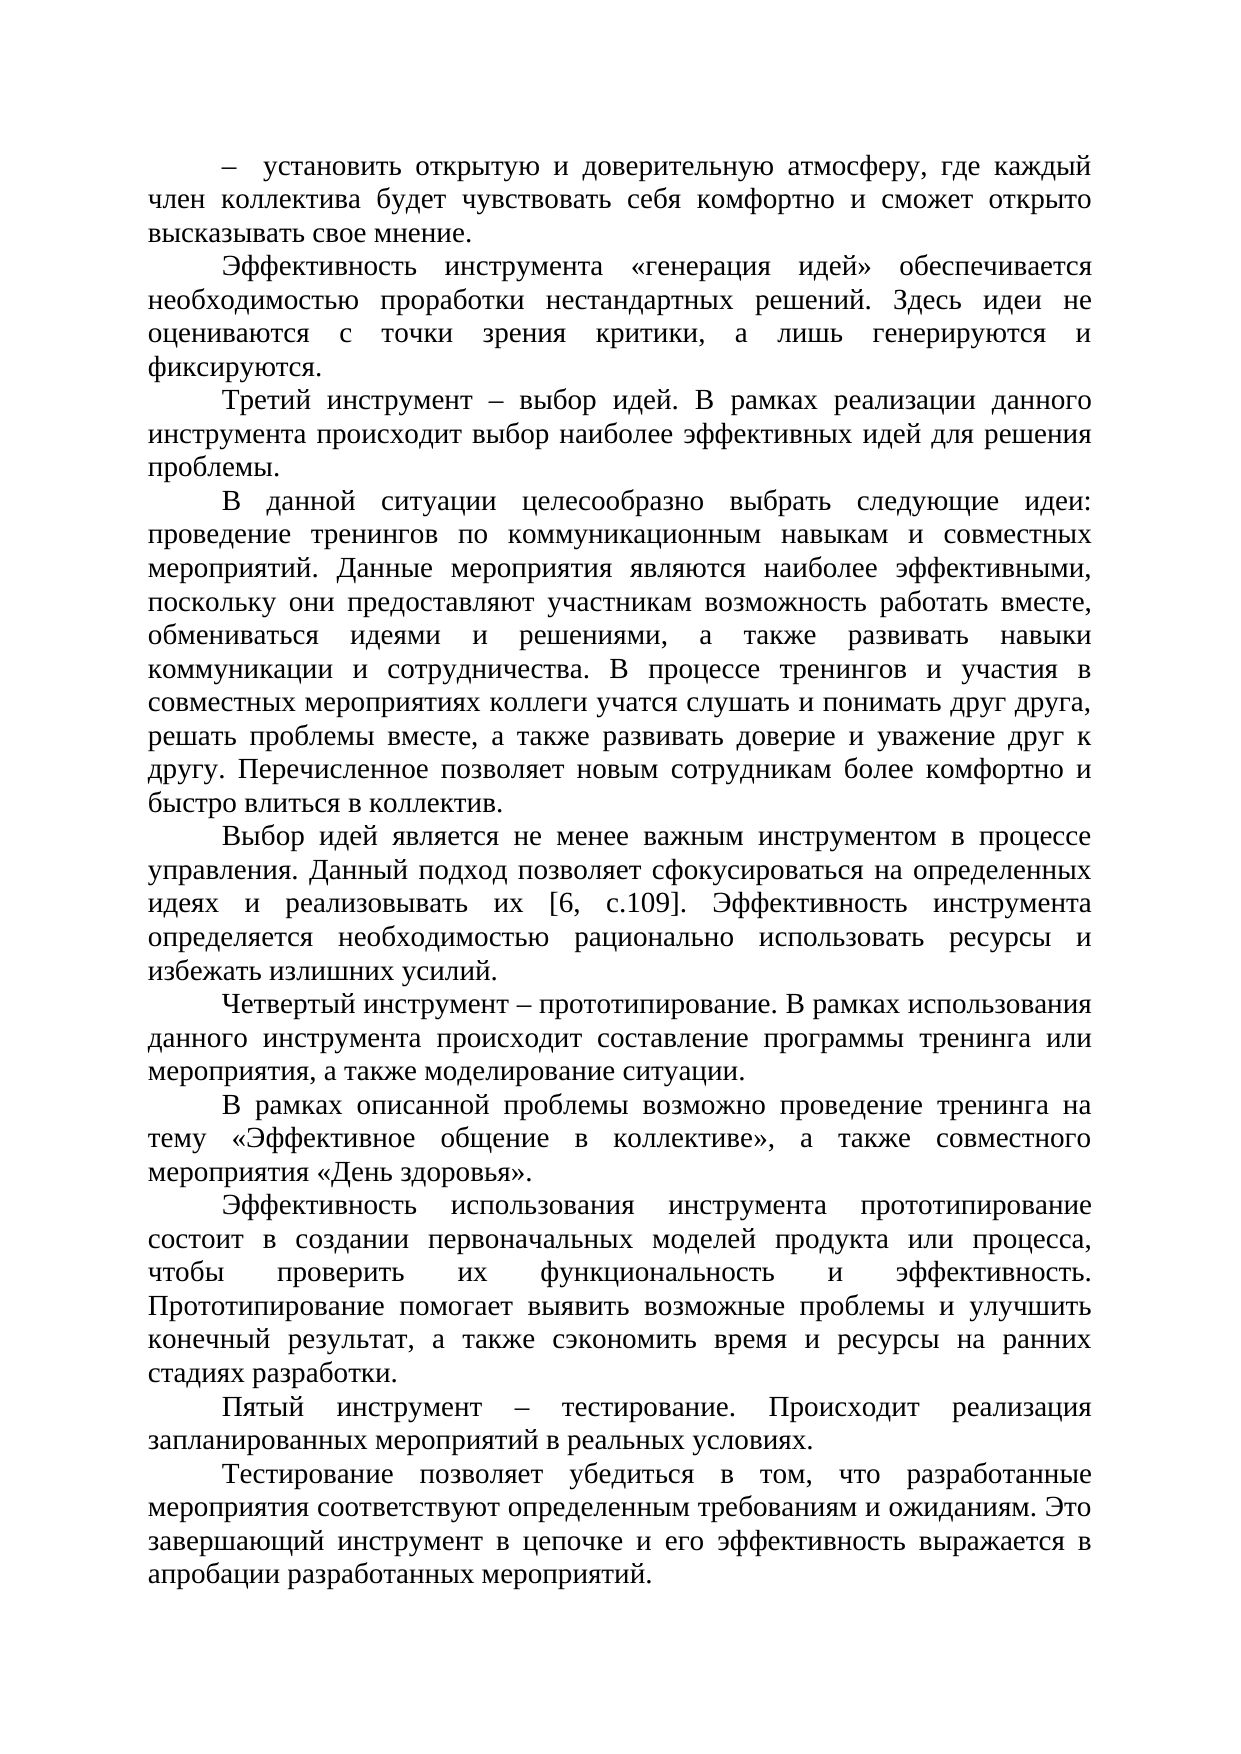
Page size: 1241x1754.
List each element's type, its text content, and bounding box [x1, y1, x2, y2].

text Четвертый инструмент – прототипирование. В рамках использования данного инструмента происходит составление программы тренинга или мероприятия, а также моделирование ситуации. [148, 986, 1092, 1087]
text – установить открытую и доверительную атмосферу, где каждый член коллектива будет чувствовать себя комфортно и сможет открыто высказывать свое мнение. [148, 148, 1092, 248]
text Эффективность использования инструмента прототипирование состоит в создании первоначальных моделей продукта или процесса, чтобы проверить их функциональность и эффективность. Прототипирование помогает выявить возможные проблемы и улучшить конечный результат, а также сэкономить время и ресурсы на ранних стадиях разработки. [148, 1187, 1092, 1389]
text Тестирование позволяет убедиться в том, что разработанные мероприятия соответствуют определенным требованиям и ожиданиям. Это завершающий инструмент в цепочке и его эффективность выражается в апробации разработанных мероприятий. [148, 1456, 1092, 1590]
text В данной ситуации целесообразно выбрать следующие идеи: проведение тренингов по коммуникационным навыкам и совместных мероприятий. Данные мероприятия являются наиболее эффективными, поскольку они предоставляют участникам возможность работать вместе, обмениваться идеями и решениями, а также развивать навыки коммуникации и сотрудничества. В процессе тренингов и участия в совместных мероприятиях коллеги учатся слушать и понимать друг друга, решать проблемы вместе, а также развивать доверие и уважение друг к другу. Перечисленное позволяет новым сотрудникам более комфортно и быстро влиться в коллектив. [148, 483, 1092, 818]
text Пятый инструмент – тестирование. Происходит реализация запланированных мероприятий в реальных условиях. [148, 1389, 1092, 1456]
text Эффективность инструмента «генерация идей» обеспечивается необходимостью проработки нестандартных решений. Здесь идеи не оцениваются с точки зрения критики, а лишь генерируются и фиксируются. [148, 248, 1092, 382]
text В рамках описанной проблемы возможно проведение тренинга на тему «Эффективное общение в коллективе», а также совместного мероприятия «День здоровья». [148, 1087, 1092, 1187]
text Третий инструмент – выбор идей. В рамках реализации данного инструмента происходит выбор наиболее эффективных идей для решения проблемы. [148, 382, 1092, 483]
text Выбор идей является не менее важным инструментом в процессе управления. Данный подход позволяет сфокусироваться на определенных идеях и реализовывать их [6, с.109]. Эффективность инструмента определяется необходимостью рационально использовать ресурсы и избежать излишних усилий. [148, 818, 1092, 986]
